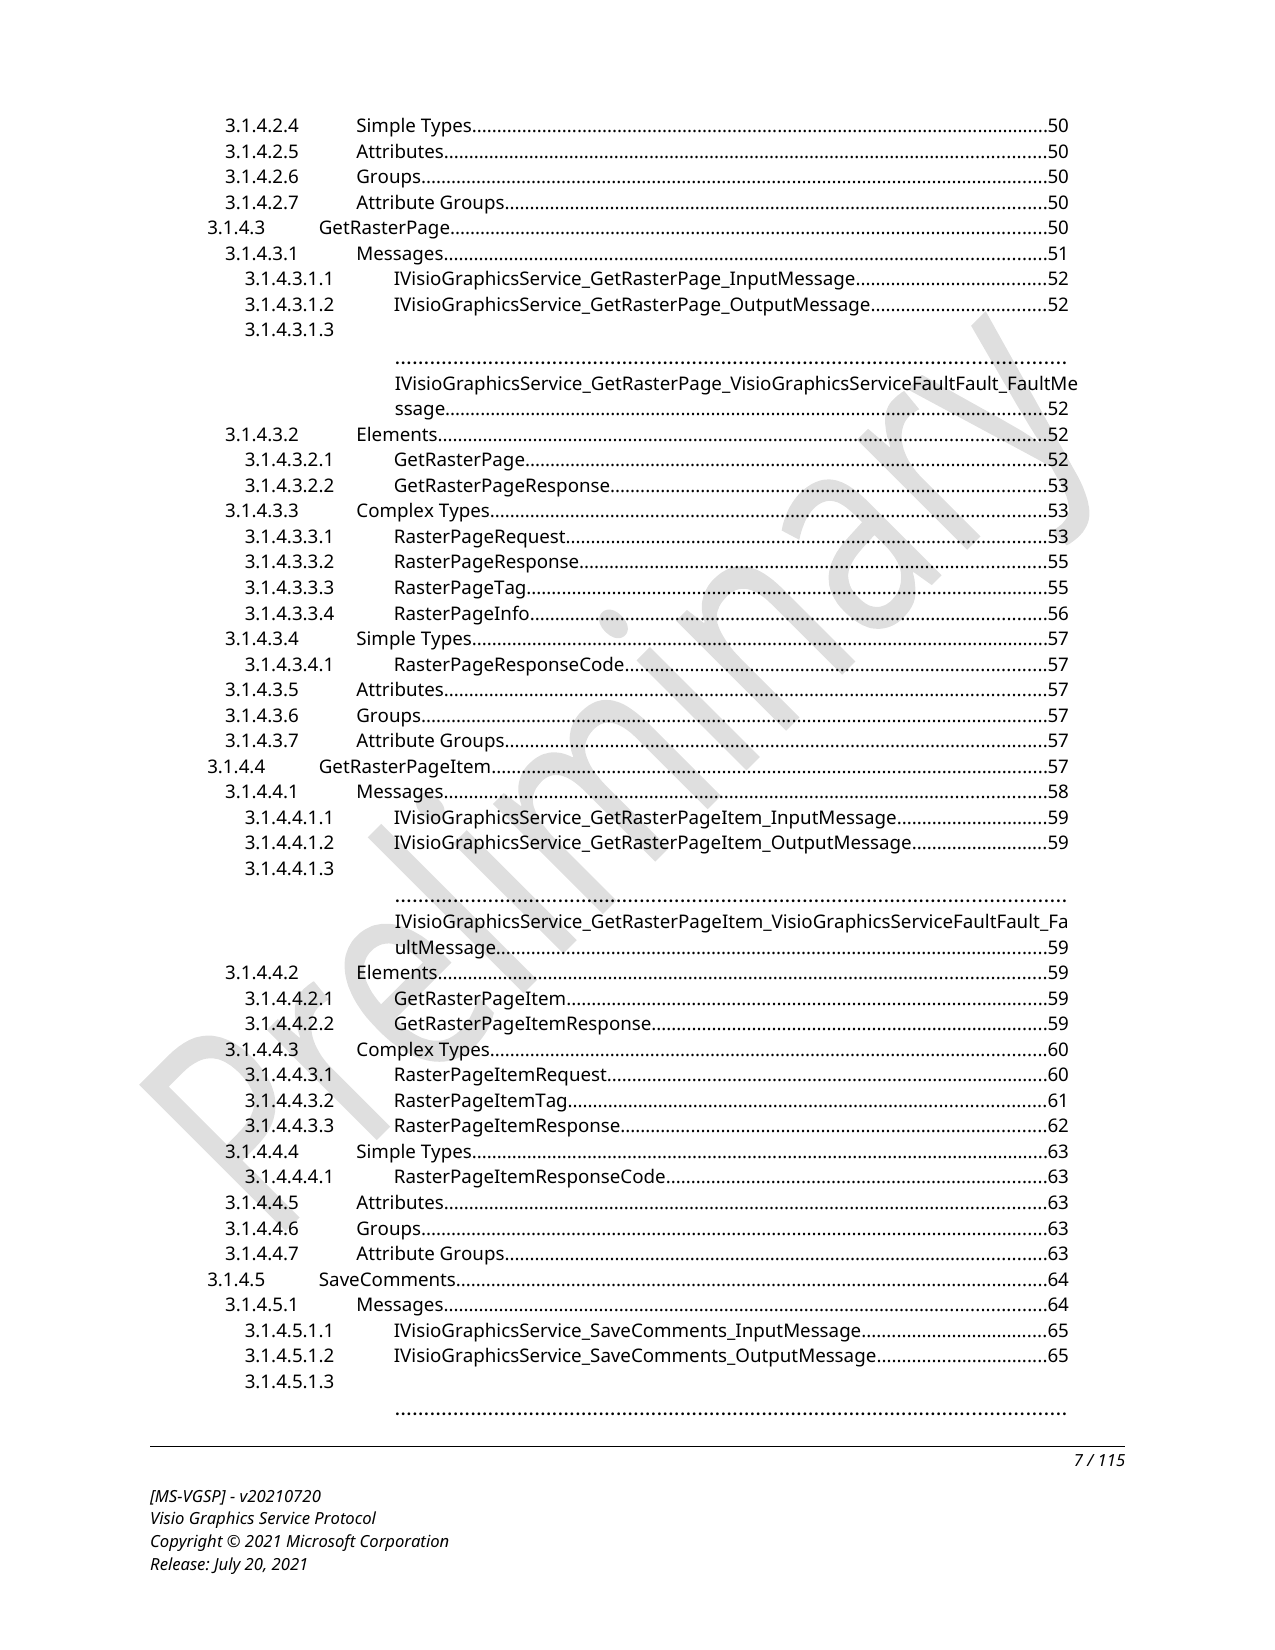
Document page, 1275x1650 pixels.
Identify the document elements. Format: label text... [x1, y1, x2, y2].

text 3.1.4.3.7 Attribute Groups 57 [225, 727, 1078, 753]
text 3.1.4.3.4 Simple Types 57 [225, 625, 1078, 651]
text 3.1.4.4.1.1 IVisioGraphicsService_GetRasterPageItem_InputMessage 59 [244, 804, 1078, 829]
text 3.1.4.3.1 Messages 51 [225, 240, 1078, 266]
text 3.1.4.4.2.1 GetRasterPageItem 59 [244, 985, 1078, 1011]
text 3.1.4.4.1.2 IVisioGraphicsService_GetRasterPageItem_OutputMessage 59 [244, 829, 1078, 855]
text 3.1.4.3.3.1 RasterPageRequest 53 [244, 523, 1078, 549]
text 3.1.4.2.7 Attribute Groups 50 [225, 189, 1078, 214]
text 3.1.4.3.2 Elements 52 [225, 421, 1078, 447]
text 3.1.4.4.2.2 GetRasterPageItemResponse 59 [244, 1011, 1078, 1036]
text 3.1.4.3.2.2 GetRasterPageResponse 53 [244, 472, 1078, 498]
text 3.1.4.5 SaveComments 64 [207, 1266, 1078, 1291]
text 3.1.4.4.3 Complex Types 60 [225, 1036, 1078, 1062]
text 3.1.4.4.3.1 RasterPageItemRequest 60 [244, 1062, 1078, 1087]
text 3.1.4.2.5 Attributes 50 [225, 138, 1078, 163]
text 3.1.4.2.4 Simple Types 50 [225, 112, 1078, 138]
text 3.1.4.3.1.1 IVisioGraphicsService_GetRasterPage_InputMessage 52 [244, 266, 1078, 291]
text 3.1.4.4.1.3 IVisioGraphicsService_GetRasterPageItem_VisioGraphicsServiceFaultFault_FaultMessage 59 [244, 855, 1078, 960]
text 3.1.4.3.3 Complex Types 53 [225, 498, 1078, 523]
text 3.1.4.3.2.1 GetRasterPage 52 [244, 447, 1078, 472]
text 3.1.4.4.4.1 RasterPageItemResponseCode 63 [244, 1164, 1078, 1189]
text 3.1.4.2.6 Groups 50 [225, 163, 1078, 189]
text 3.1.4.3.3.3 RasterPageTag 55 [244, 574, 1078, 600]
text 3.1.4.3.4.1 RasterPageResponseCode 57 [244, 651, 1078, 676]
text 3.1.4.5.1 Messages 64 [225, 1291, 1078, 1317]
text 3.1.4.4 GetRasterPageItem 57 [207, 753, 1078, 778]
text 3.1.4.3.6 Groups 57 [225, 702, 1078, 727]
text 3.1.4.4.5 Attributes 63 [225, 1189, 1078, 1215]
text 3.1.4.5.1.2 IVisioGraphicsService_SaveComments_OutputMessage 65 [244, 1342, 1078, 1368]
text 3.1.4.4.3.2 RasterPageItemTag 61 [244, 1087, 1078, 1113]
text 3.1.4.3.5 Attributes 57 [225, 676, 1078, 702]
text 3.1.4.3.1.2 IVisioGraphicsService_GetRasterPage_OutputMessage 52 [244, 291, 1078, 317]
text 3.1.4.4.4 Simple Types 63 [225, 1138, 1078, 1164]
text 3.1.4.4.6 Groups 63 [225, 1215, 1078, 1240]
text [244, 1368, 1078, 1422]
text 3.1.4.4.2 Elements 59 [225, 960, 1078, 985]
text 3.1.4.3.3.4 RasterPageInfo 56 [244, 600, 1078, 625]
text 3.1.4.3 GetRasterPage 50 [207, 214, 1078, 240]
text 3.1.4.4.7 Attribute Groups 63 [225, 1240, 1078, 1266]
text 3.1.4.4.1 Messages 58 [225, 778, 1078, 804]
text 3.1.4.5.1.1 IVisioGraphicsService_SaveComments_InputMessage 65 [244, 1317, 1078, 1342]
text 3.1.4.3.3.2 RasterPageResponse 55 [244, 549, 1078, 574]
text 3.1.4.3.1.3 IVisioGraphicsService_GetRasterPage_VisioGraphicsServiceFaultFault_FaultMessage 52 [244, 317, 1078, 421]
text 3.1.4.4.3.3 RasterPageItemResponse 62 [244, 1113, 1078, 1138]
